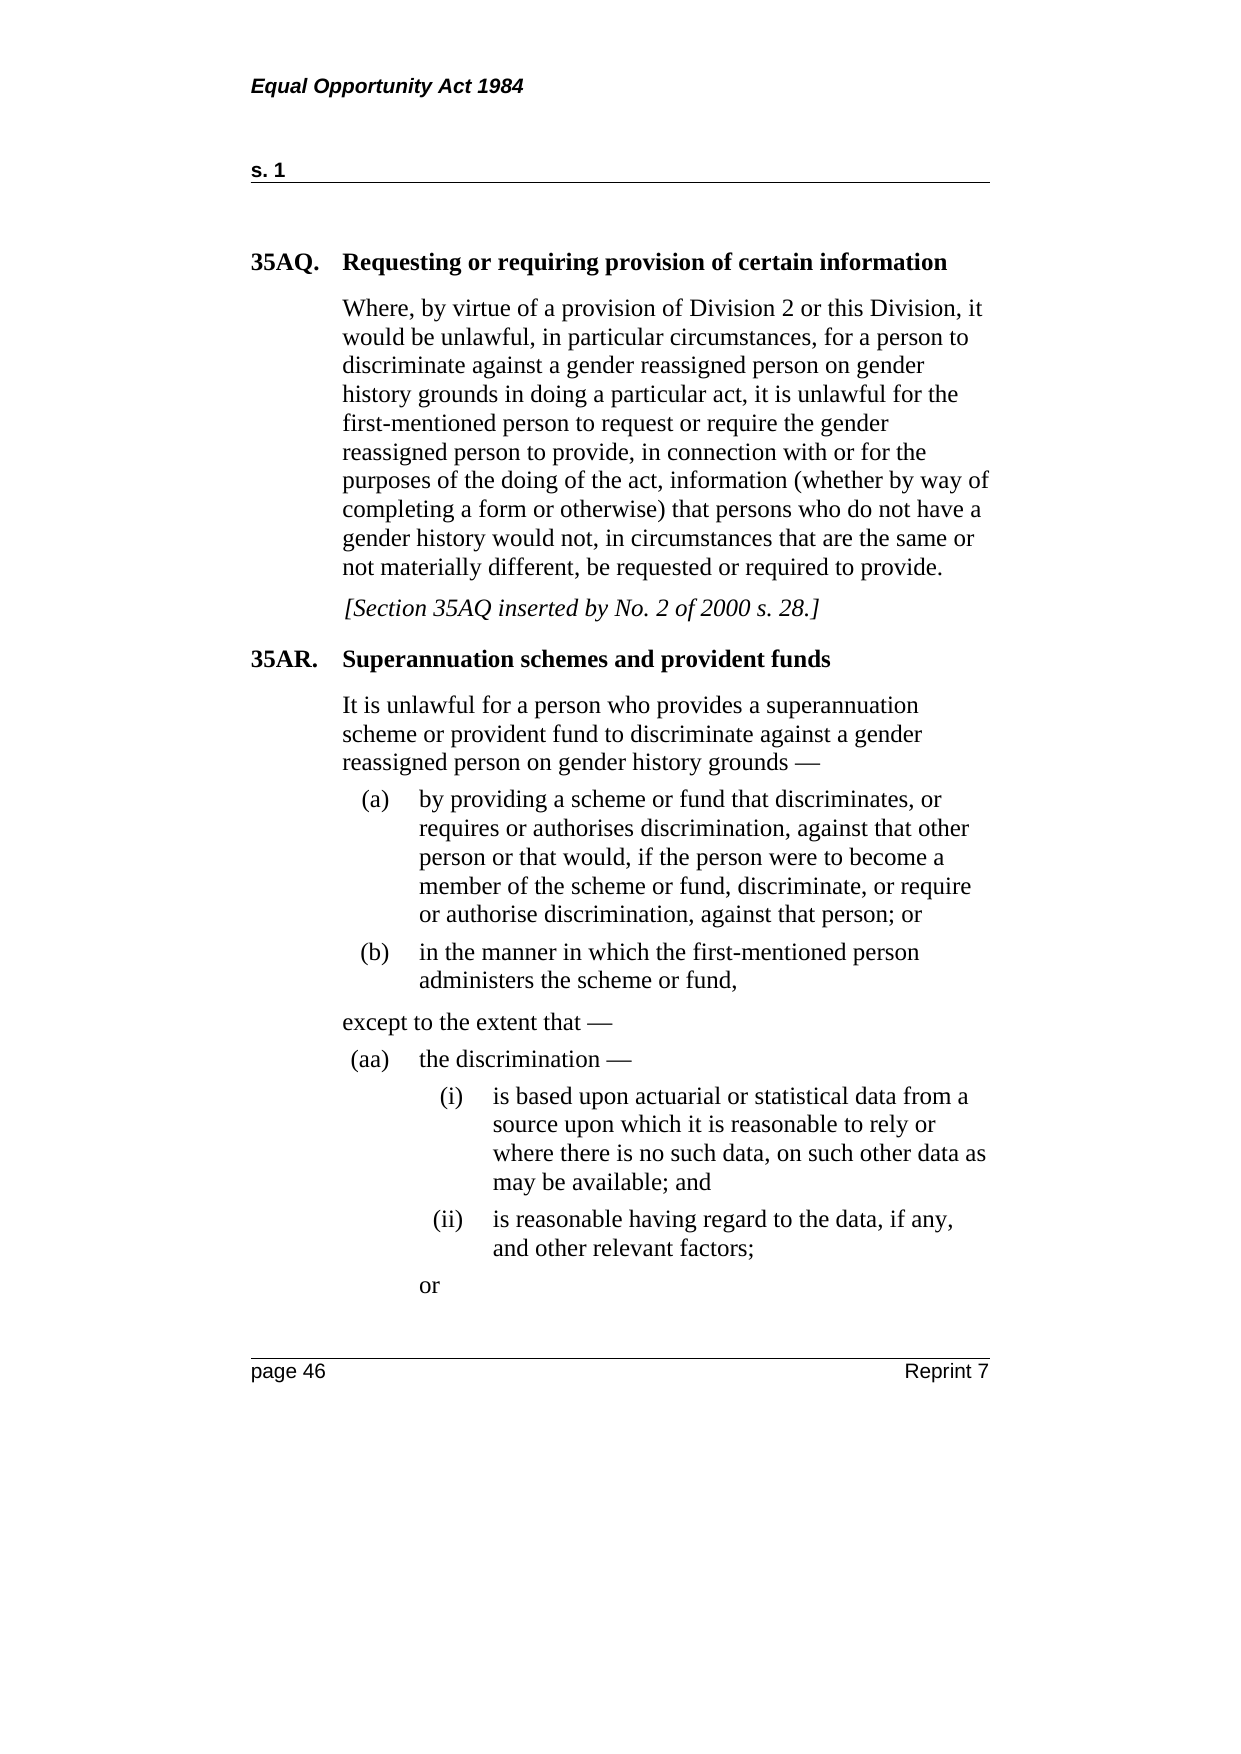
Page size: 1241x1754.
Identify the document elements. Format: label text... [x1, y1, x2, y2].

subtitle 35AQ. Requesting or requiring provision of certain information [251, 247, 990, 276]
subtitle 35AR. Superannuation schemes and provident funds [251, 644, 990, 673]
text It is unlawful for a person who provides a superannuation scheme or provident fund to discriminate against a gender reassigned person on gender history grounds — [251, 690, 990, 776]
text (ii) is reasonable having regard to the data, if any, and other relevant factors; [251, 1204, 990, 1262]
text Where, by virtue of a provision of Division 2 or this Division, it would be unlawful, in particular circumstances, for a person to discriminate against a gender reassigned person on gender history grounds in doing a particular act, it is unlawful for the first-mentioned person to request or require the gender reassigned person to provide, in connection with or for the purposes of the doing of the act, information (whether by way of completing a form or otherwise) that persons who do not have a gender history would not, in circumstances that are the same or not materially different, be requested or required to provide. [251, 293, 990, 580]
text (b) in the manner in which the first-mentioned person administers the scheme or fund, [251, 937, 990, 994]
text [Section 35AQ inserted by No. 2 of 2000 s. 28.] [251, 593, 990, 622]
text except to the extent that — [251, 1007, 990, 1035]
text (aa) the discrimination — [251, 1044, 990, 1072]
text or [251, 1270, 990, 1299]
text (i) is based upon actuarial or statistical data from a source upon which it is reasonable to rely or where there is no such data, on such other data as may be available; and [251, 1081, 990, 1196]
text (a) by providing a scheme or fund that discriminates, or requires or authorises discrimination, against that other person or that would, if the person were to become a member of the scheme or fund, discriminate, or require or authorise discrimination, against that person; or [251, 784, 990, 928]
